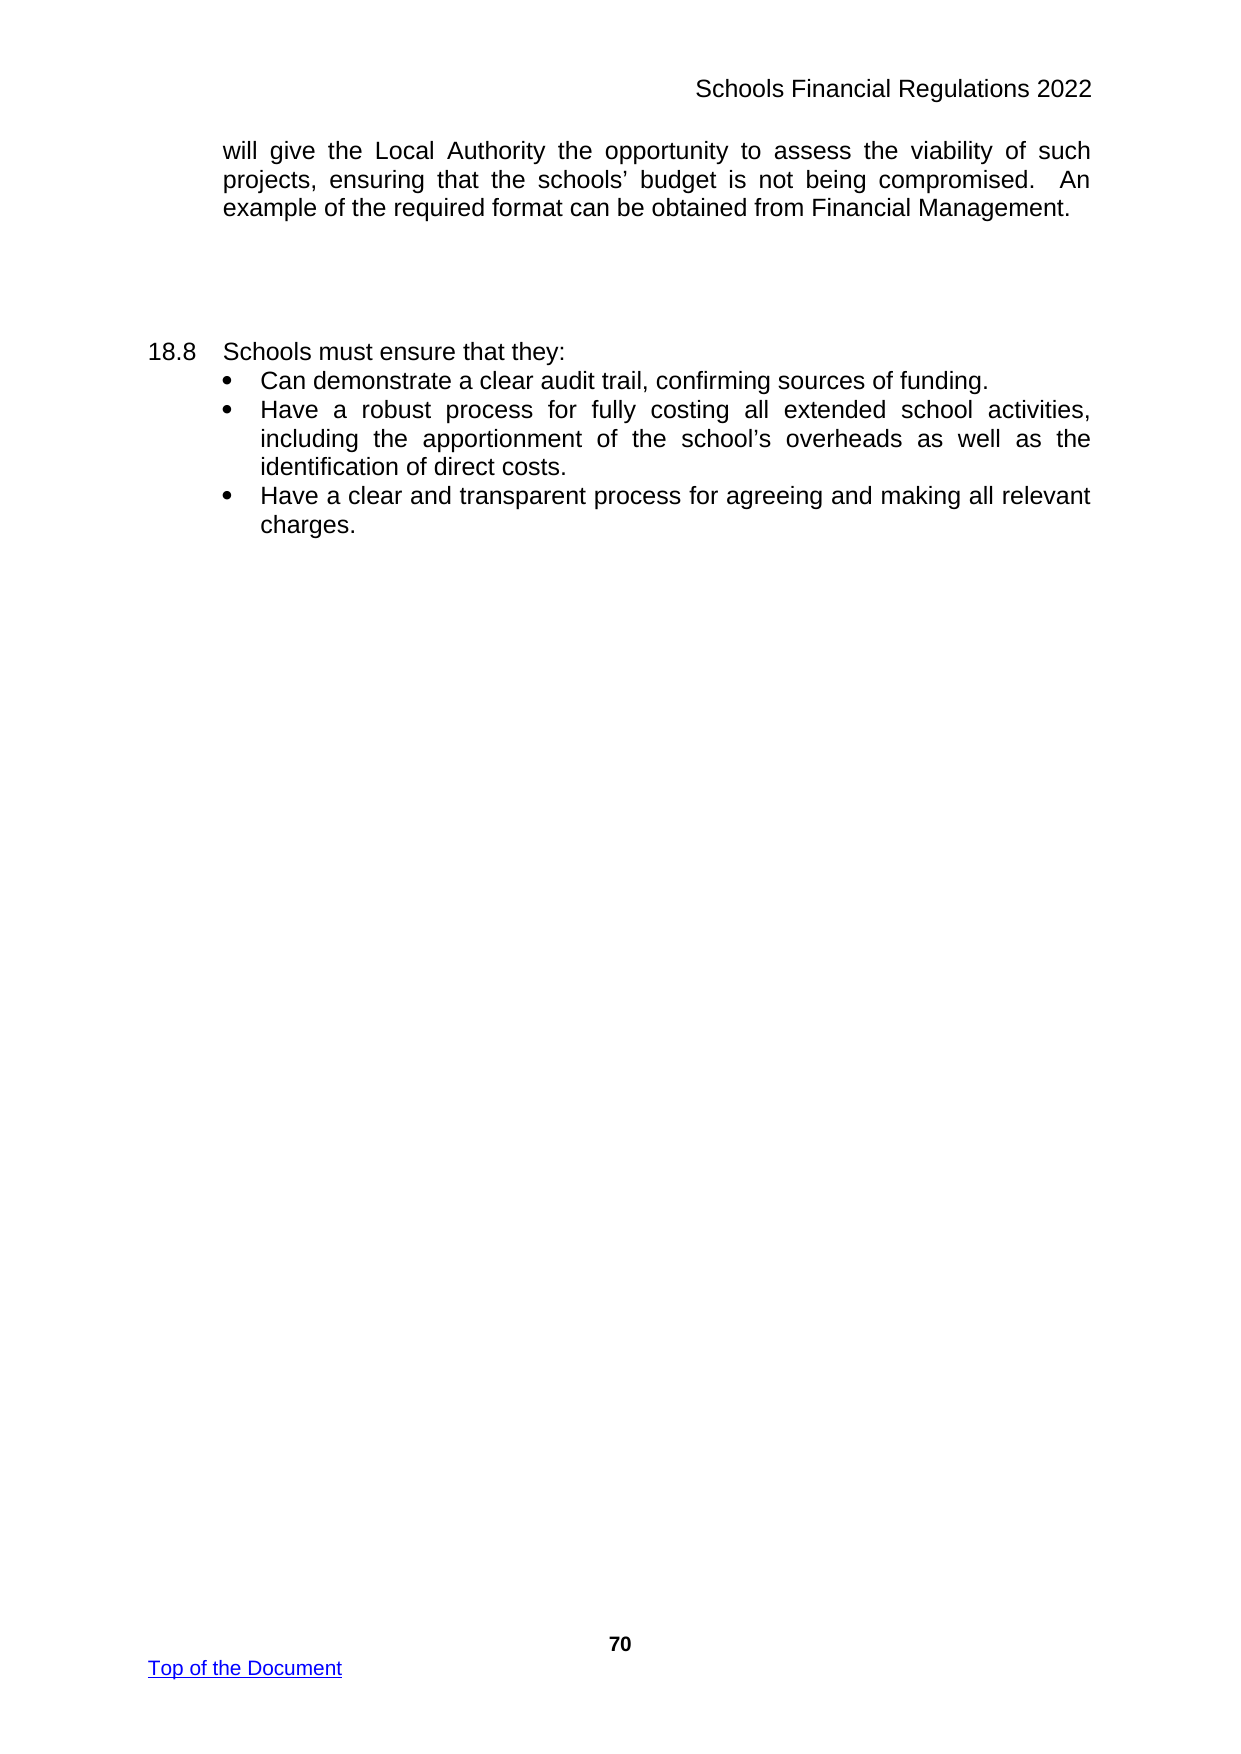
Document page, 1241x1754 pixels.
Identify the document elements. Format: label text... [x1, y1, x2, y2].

list Can demonstrate a clear audit trail, confirming sources of funding. [223, 366, 1092, 395]
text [148, 136, 1092, 222]
list Have a robust process for fully costing all extended school activities, including the apportionment of the school’s overheads as well as the identification of direct costs. [223, 395, 1092, 481]
text 18.8 Schools must ensure that they: [148, 337, 1092, 366]
list Have a clear and transparent process for agreeing and making all relevant charges. [223, 481, 1092, 539]
